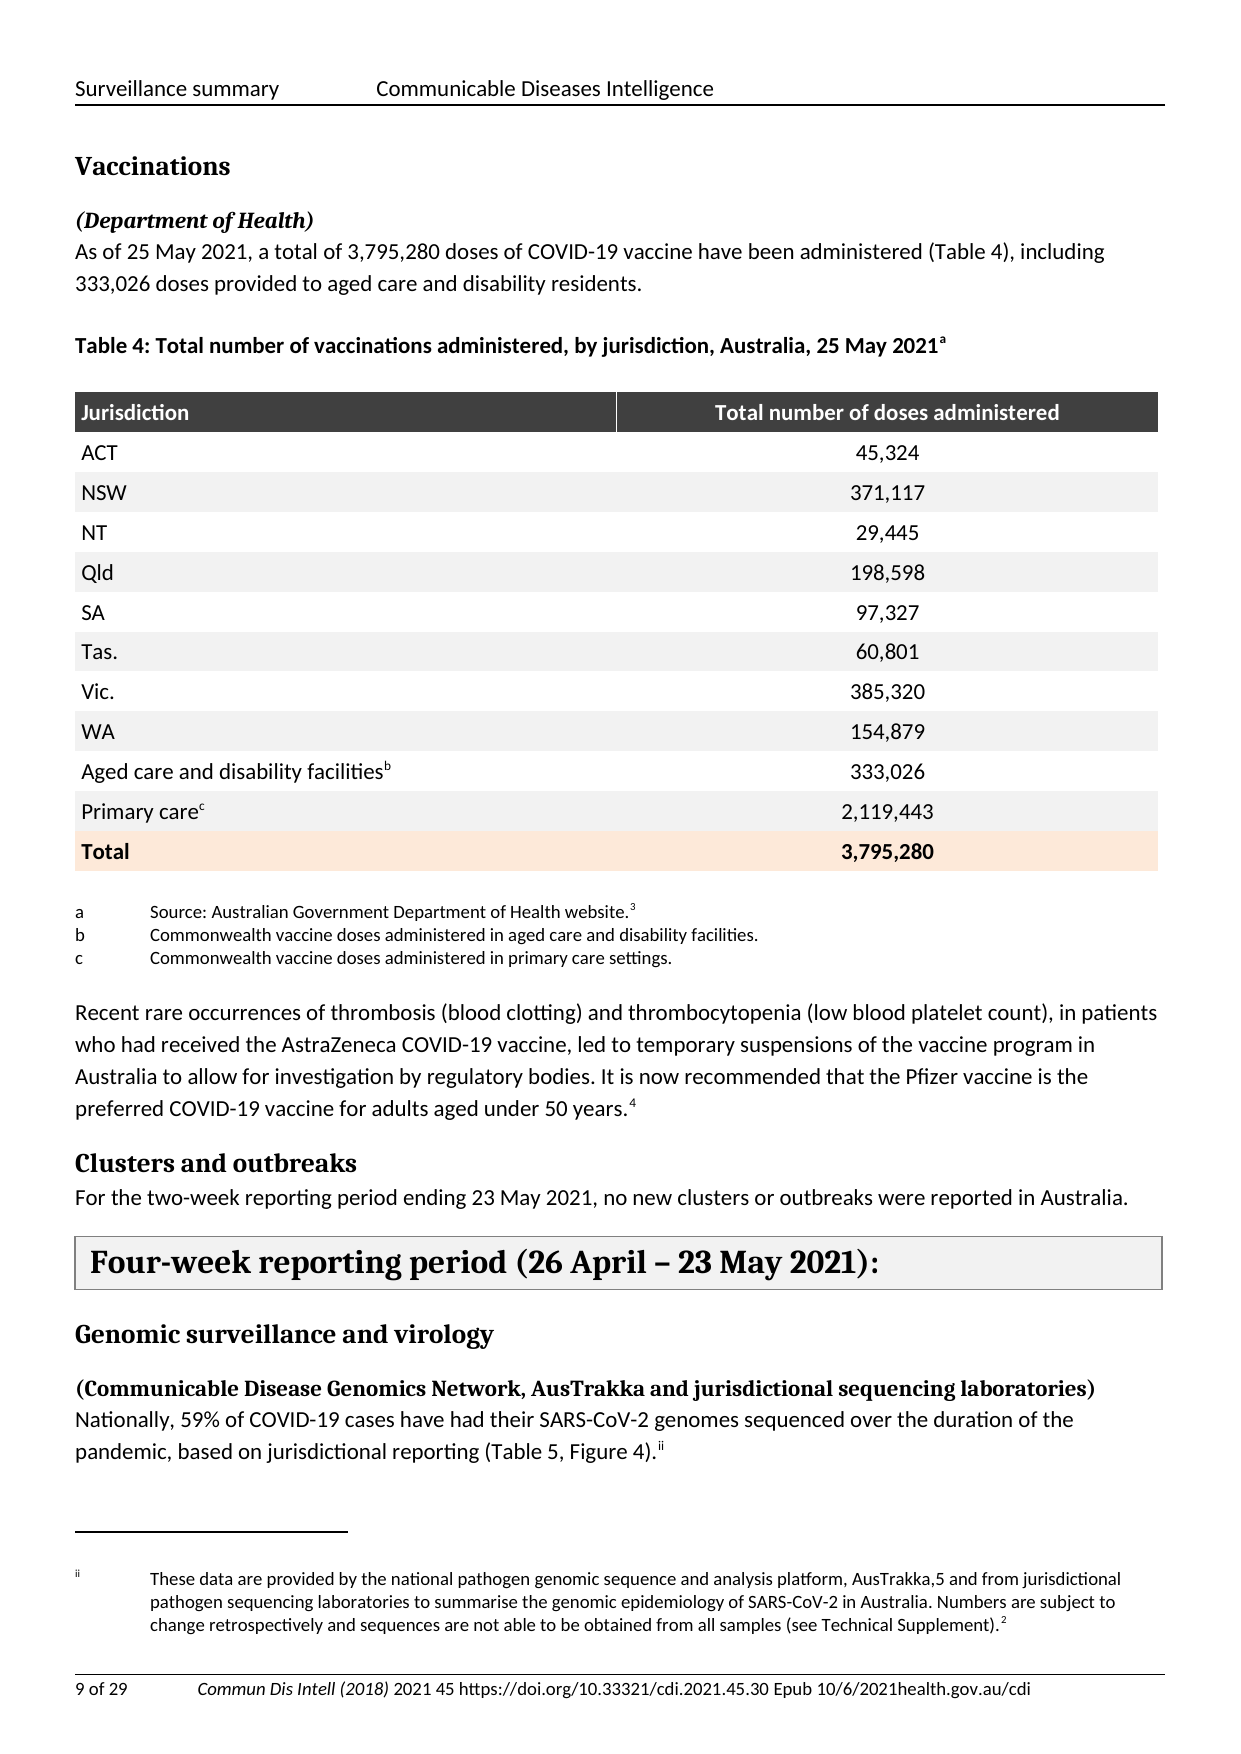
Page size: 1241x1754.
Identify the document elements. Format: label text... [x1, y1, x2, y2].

table_cell Tas. [75, 632, 617, 671]
table_header Total number of doses administered [617, 392, 1158, 432]
table_cell Vic. [75, 671, 617, 711]
text For the two-week reporting period ending 23 May 2021, no new clusters or outbreaks were reported in Australia. [75, 1183, 1165, 1211]
subtitle Vaccinations [75, 151, 1165, 182]
table_cell 198,598 [617, 552, 1158, 592]
table_cell Qld [75, 552, 617, 592]
text a Source: Australian Government Department of Health website.3 [75, 900, 1165, 923]
table_cell Total [75, 831, 617, 871]
table_cell NSW [75, 472, 617, 512]
subtitle Clusters and outbreaks [75, 1148, 1165, 1179]
table_cell 2,119,443 [617, 791, 1158, 831]
text c Commonwealth vaccine doses administered in primary care settings. [75, 946, 1165, 969]
text Table 4: Total number of vaccinations administered, by jurisdiction, Australia, 25 May 2021a [75, 331, 1165, 359]
table_cell 333,026 [617, 751, 1158, 791]
text Nationally, 59% of COVID-19 cases have had their SARS-CoV-2 genomes sequenced over the duration of the pandemic, based on jurisdictional reporting (Table 5, Figure 4). [75, 1405, 1165, 1465]
table_cell WA [75, 711, 617, 751]
table_cell 371,117 [617, 472, 1158, 512]
subtitle Genomic surveillance and virology [75, 1319, 1165, 1350]
table_cell ACT [75, 432, 617, 472]
text b Commonwealth vaccine doses administered in aged care and disability facilities. [75, 923, 1165, 946]
table_cell 154,879 [617, 711, 1158, 751]
table_cell 97,327 [617, 592, 1158, 632]
table_cell 60,801 [617, 632, 1158, 671]
table_cell 3,795,280 [617, 831, 1158, 871]
subtitle (Communicable Disease Genomics Network, AusTrakka and jurisdictional sequencing laboratories) [75, 1375, 1165, 1402]
table_cell 45,324 [617, 432, 1158, 472]
table_cell Primary carec [75, 791, 617, 831]
table_cell NT [75, 512, 617, 552]
text As of 25 May 2021, a total of 3,795,280 doses of COVID-19 vaccine have been administered (Table 4), including 333,026 doses provided to aged care and disability residents. [75, 237, 1165, 297]
table_cell SA [75, 592, 617, 632]
table_cell Aged care and disability facilitiesb [75, 751, 617, 791]
table_cell 385,320 [617, 671, 1158, 711]
subtitle (Department of Health) [75, 208, 1165, 234]
table_header Jurisdiction [75, 392, 616, 432]
table_cell 29,445 [617, 512, 1158, 552]
text Recent rare occurrences of thrombosis (blood clotting) and thrombocytopenia (low blood platelet count), in patients who had received the AstraZeneca COVID-19 vaccine, led to temporary suspensions of the vaccine program in Australia to allow for investigation by regulatory bodies. It is now recommended that the Pfizer vaccine is the preferred COVID-19 vaccine for adults aged under 50 years.4 [75, 998, 1165, 1123]
